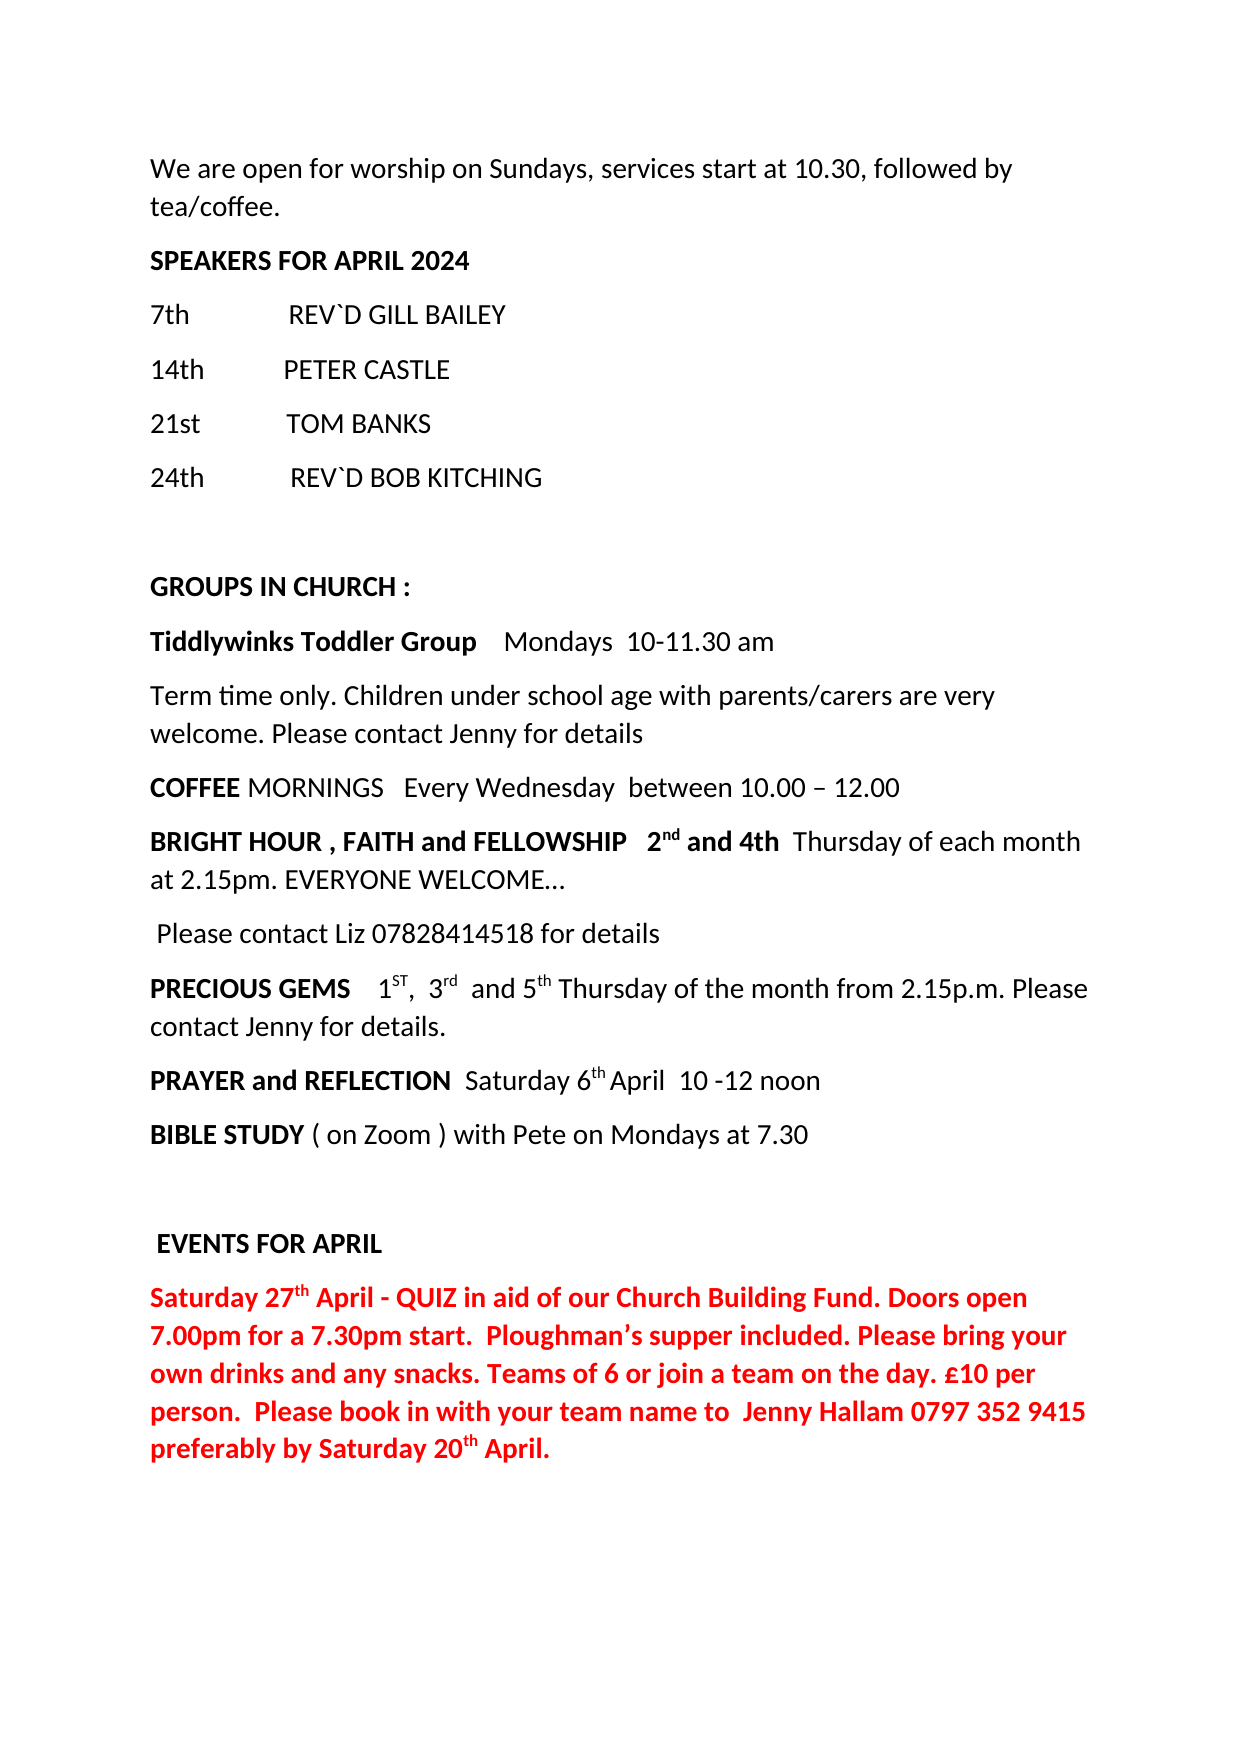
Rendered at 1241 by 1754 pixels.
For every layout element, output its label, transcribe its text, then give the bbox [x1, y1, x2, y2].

text PRAYER and REFLECTION Saturday 6th April 10 -12 noon [150, 1062, 1090, 1098]
text SPEAKERS FOR APRIL 2024 [150, 242, 1090, 278]
text PRECIOUS GEMS 1ST, 3rd and 5th Thursday of the month from 2.15p.m. Please contact Jenny for details. [150, 970, 1090, 1043]
text BIBLE STUDY ( on Zoom ) with Pete on Mondays at 7.30 [150, 1116, 1090, 1152]
text We are open for worship on Sundays, services start at 10.30, followed by tea/coffee. [150, 150, 1090, 223]
text Tiddlywinks Toddler Group Mondays 10-11.30 am [150, 623, 1090, 658]
text GROUPS IN CHURCH : [150, 568, 1090, 604]
text EVENTS FOR APRIL [150, 1225, 1090, 1261]
text 24th REV`D BOB KITCHING [150, 459, 1090, 495]
text 14th PETER CASTLE [150, 351, 1090, 386]
text Term time only. Children under school age with parents/carers are very welcome. Please contact Jenny for details [150, 677, 1090, 750]
text 21st TOM BANKS [150, 405, 1090, 441]
text 7th REV`D GILL BAILEY [150, 296, 1090, 332]
text BRIGHT HOUR , FAITH and FELLOWSHIP 2nd and 4th Thursday of each month at 2.15pm. EVERYONE WELCOME… [150, 823, 1090, 897]
text COFFEE MORNINGS Every Wednesday between 10.00 – 12.00 [150, 769, 1090, 805]
text Please contact Liz 07828414518 for details [150, 916, 1090, 951]
text Saturday 27th April - QUIZ in aid of our Church Building Fund. Doors open 7.00pm for a 7.30pm start. Ploughman’s supper included. Please bring your own drinks and any snacks. Teams of 6 or join a team on the day. £10 per person. Please book in with your team name to Jenny Hallam 0797 352 9415 preferably by Saturday 20th April. [150, 1279, 1090, 1466]
